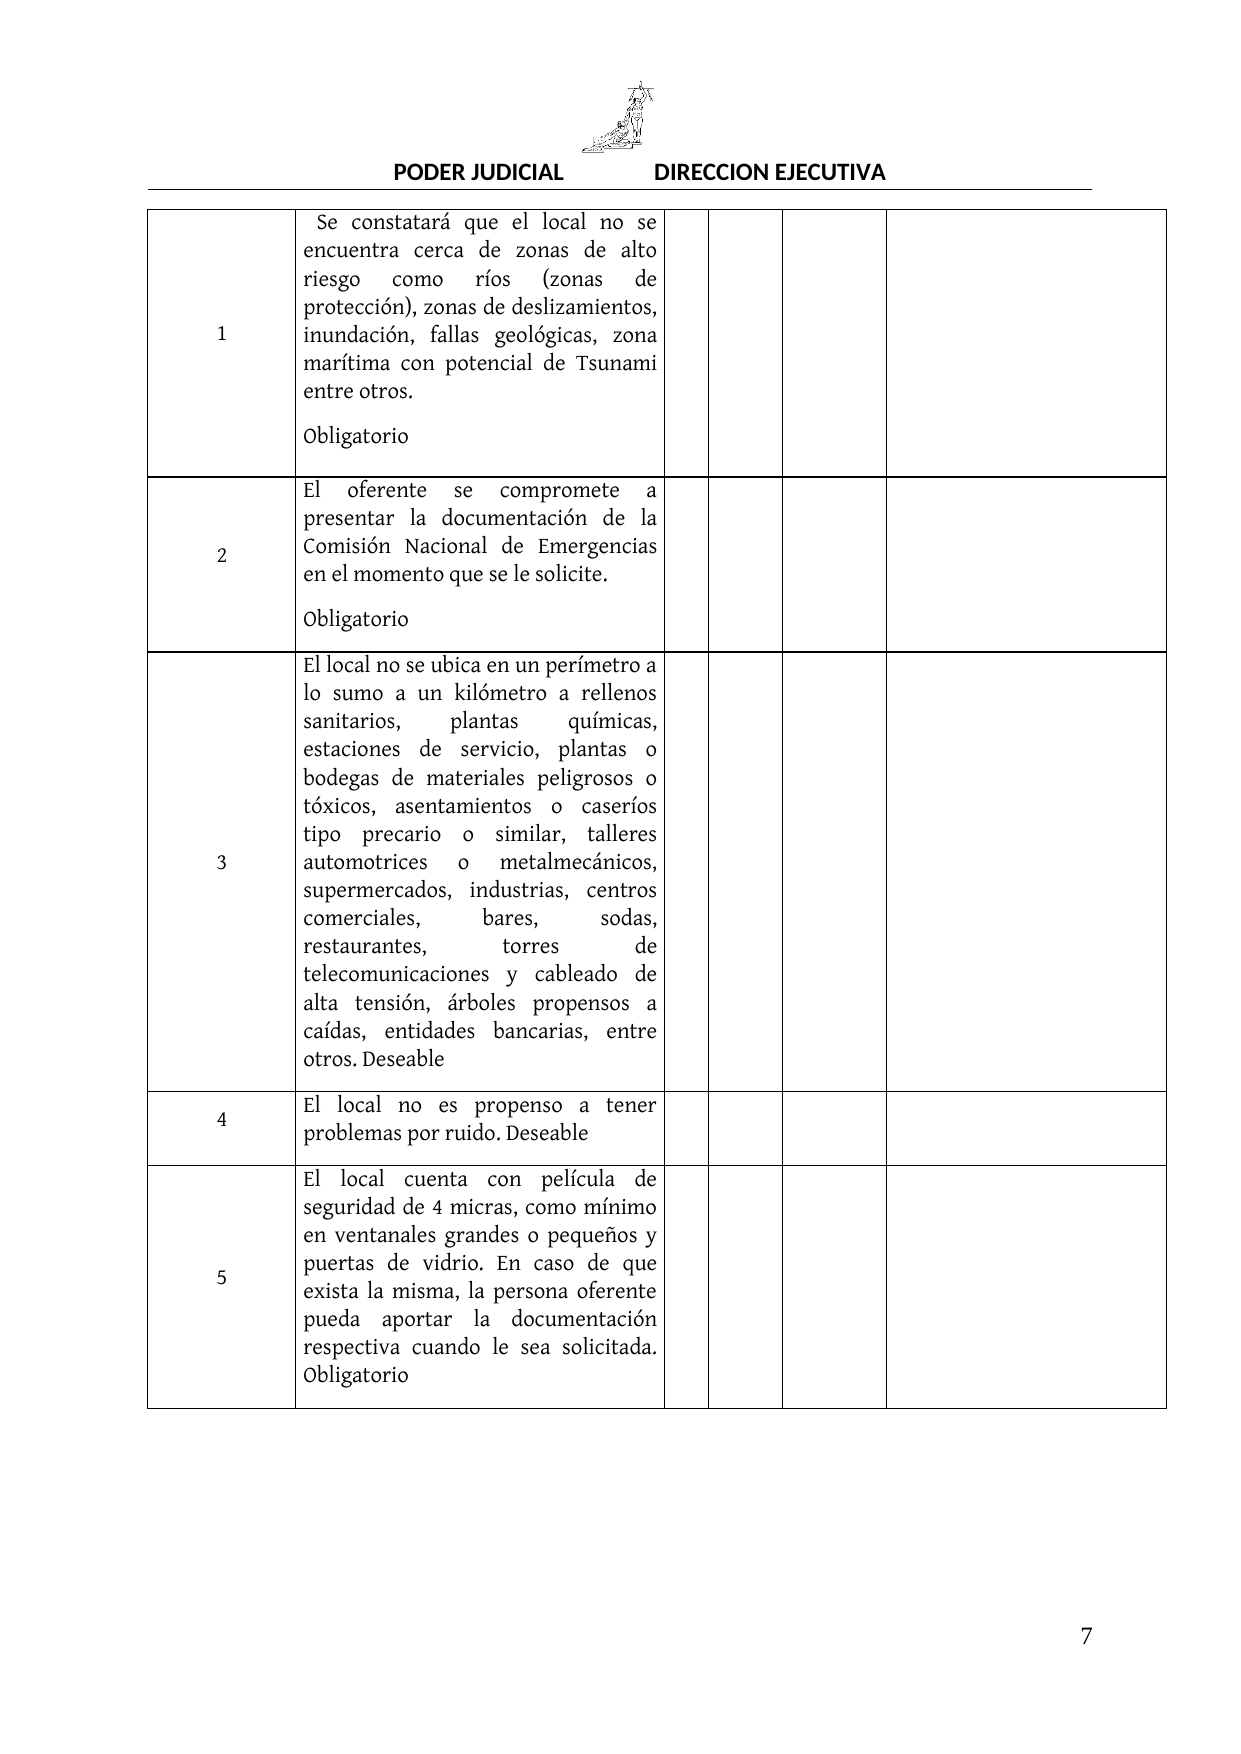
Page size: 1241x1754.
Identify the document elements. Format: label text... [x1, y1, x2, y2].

table_cell 2 [148, 478, 295, 651]
table_cell El local no se ubica en un perímetro a lo sumo a un kilómetro a rellenos sanitarios, plantas químicas, estaciones de servicio, plantas o bodegas de materiales peligrosos o tóxicos, asentamientos o caseríos tipo precario o similar, talleres automotrices o metalmecánicos, supermercados, industrias, centros comerciales, bares, sodas, restaurantes, torres de telecomunicaciones y cableado de alta tensión, árboles propensos a caídas, entidades bancarias, entre otros. Deseable [296, 653, 664, 1091]
table_cell [665, 478, 708, 651]
table_cell [783, 1092, 886, 1165]
table_cell [783, 210, 886, 476]
table_cell [709, 1092, 782, 1165]
picture [576, 75, 664, 157]
table_cell [887, 210, 1166, 476]
table_cell [665, 1166, 708, 1408]
table_cell [709, 653, 782, 1091]
table_cell [783, 478, 886, 651]
table_cell 5 [148, 1166, 295, 1408]
table_cell 1 [148, 210, 295, 476]
table_cell [709, 478, 782, 651]
table_cell [887, 478, 1166, 651]
table_cell 4 [148, 1092, 295, 1165]
table_cell 3 [148, 653, 295, 1091]
table_cell [783, 653, 886, 1091]
table_cell El local no es propenso a tener problemas por ruido. Deseable [296, 1092, 664, 1165]
table_cell [709, 1166, 782, 1408]
table_cell El local cuenta con película de seguridad de 4 micras, como mínimo en ventanales grandes o pequeños y puertas de vidrio. En caso de que exista la misma, la persona oferente pueda aportar la documentación respectiva cuando le sea solicitada. Obligatorio [296, 1166, 664, 1408]
table_cell [665, 653, 708, 1091]
table_cell [887, 1092, 1166, 1165]
table_cell [887, 653, 1166, 1091]
table_cell [887, 1166, 1166, 1408]
table_cell [709, 210, 782, 476]
table_cell El oferente se compromete a presentar la documentación de la Comisión Nacional de Emergencias en el momento que se le solicite. Obligatorio [296, 478, 664, 651]
table_cell [665, 1092, 708, 1165]
table_cell [783, 1166, 886, 1408]
table_cell Se constatará que el local no se encuentra cerca de zonas de alto riesgo como ríos (zonas de protección), zonas de deslizamientos, inundación, fallas geológicas, zona marítima con potencial de Tsunami entre otros. Obligatorio [296, 210, 664, 476]
table_cell [665, 210, 708, 476]
